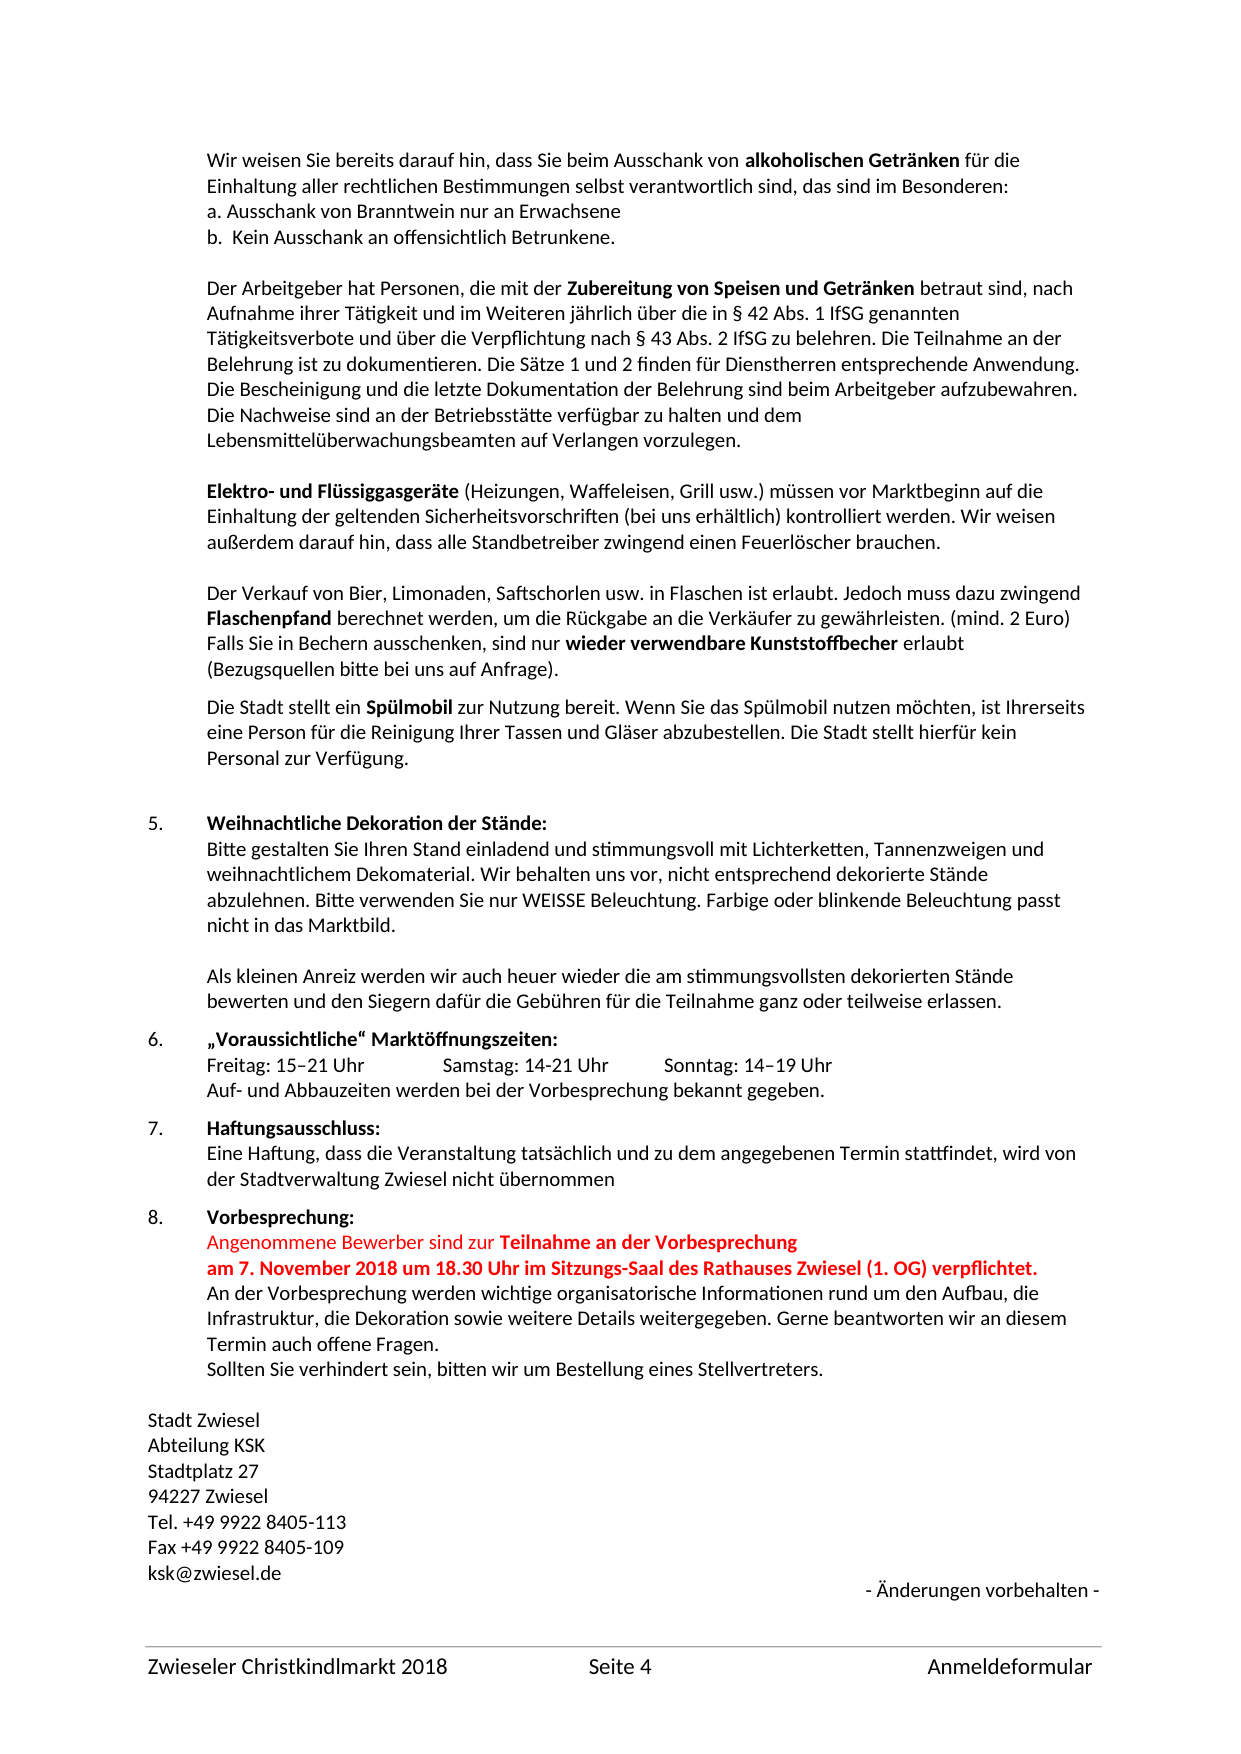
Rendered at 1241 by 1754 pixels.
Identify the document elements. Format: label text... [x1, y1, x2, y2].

list Vorbesprechung: Angenommene Bewerber sind zur Teilnahme an der Vorbesprechung am 7. November 2018 um 18.30 Uhr im Sitzungs-Saal des Rathauses Zwiesel (1. OG) verpflichtet. An der Vorbesprechung werden wichtige organisatorische Informationen rund um den Aufbau, die Infrastruktur, die Dekoration sowie weitere Details weitergegeben. Gerne beantworten wir an diesem Termin auch offene Fragen. Sollten Sie verhindert sein, bitten wir um Bestellung eines Stellvertreters. [148, 1204, 1093, 1382]
list Die Stadt stellt ein Spülmobil zur Nutzung bereit. Wenn Sie das Spülmobil nutzen möchten, ist Ihrerseits eine Person für die Reinigung Ihrer Tassen und Gläser abzubestellen. Die Stadt stellt hierfür kein Personal zur Verfügung. [207, 694, 1093, 798]
list „Voraussichtliche“ Marktöffnungszeiten: Freitag: 15–21 Uhr Samstag: 14-21 Uhr Sonntag: 14–19 Uhr Auf- und Abbauzeiten werden bei der Vorbesprechung bekannt gegeben. [148, 1026, 1093, 1103]
list Haftungsausschluss: Eine Haftung, dass die Veranstaltung tatsächlich und zu dem angegebenen Termin stattfindet, wird von der Stadtverwaltung Zwiesel nicht übernommen [148, 1115, 1093, 1191]
list Weihnachtliche Dekoration der Stände: Bitte gestalten Sie Ihren Stand einladend und stimmungsvoll mit Lichterketten, Tannenzweigen und weihnachtlichem Dekomaterial. Wir behalten uns vor, nicht entsprechend dekorierte Stände abzulehnen. Bitte verwenden Sie nur WEISSE Beleuchtung. Farbige oder blinkende Beleuchtung passt nicht in das Marktbild. Als kleinen Anreiz werden wir auch heuer wieder die am stimmungsvollsten dekorierten Stände bewerten und den Siegern dafür die Gebühren für die Teilnahme ganz oder teilweise erlassen. [148, 811, 1093, 1014]
text Stadt Zwiesel Abteilung KSK Stadtplatz 27 94227 Zwiesel [148, 1407, 1093, 1509]
list Wir weisen Sie bereits darauf hin, dass Sie beim Ausschank von alkoholischen Getränken für die Einhaltung aller rechtlichen Bestimmungen selbst verantwortlich sind, das sind im Besonderen: a. Ausschank von Branntwein nur an Erwachsene b. Kein Ausschank an offensichtlich Betrunkene. Der Arbeitgeber hat Personen, die mit der Zubereitung von Speisen und Getränken betraut sind, nach Aufnahme ihrer Tätigkeit und im Weiteren jährlich über die in § 42 Abs. 1 IfSG genannten Tätigkeitsverbote und über die Verpflichtung nach § 43 Abs. 2 IfSG zu belehren. Die Teilnahme an der Belehrung ist zu dokumentieren. Die Sätze 1 und 2 finden für Dienstherren entsprechende Anwendung. Die Bescheinigung und die letzte Dokumentation der Belehrung sind beim Arbeitgeber aufzubewahren. Die Nachweise sind an der Betriebsstätte verfügbar zu halten und dem Lebensmittelüberwachungsbeamten auf Verlangen vorzulegen. Elektro- und Flüssiggasgeräte (Heizungen, Waffeleisen, Grill usw.) müssen vor Marktbeginn auf die Einhaltung der geltenden Sicherheitsvorschriften (bei uns erhältlich) kontrolliert werden. Wir weisen außerdem darauf hin, dass alle Standbetreiber zwingend einen Feuerlöscher brauchen. Der Verkauf von Bier, Limonaden, Saftschorlen usw. in Flaschen ist erlaubt. Jedoch muss dazu zwingend Flaschenpfand berechnet werden, um die Rückgabe an die Verkäufer zu gewährleisten. (mind. 2 Euro) Falls Sie in Bechern ausschenken, sind nur wieder verwendbare Kunststoffbecher erlaubt (Bezugsquellen bitte bei uns auf Anfrage). [207, 148, 1093, 681]
text Tel. +49 9922 8405-113 Fax +49 9922 8405-109 ksk@zwiesel.de [148, 1509, 1093, 1585]
